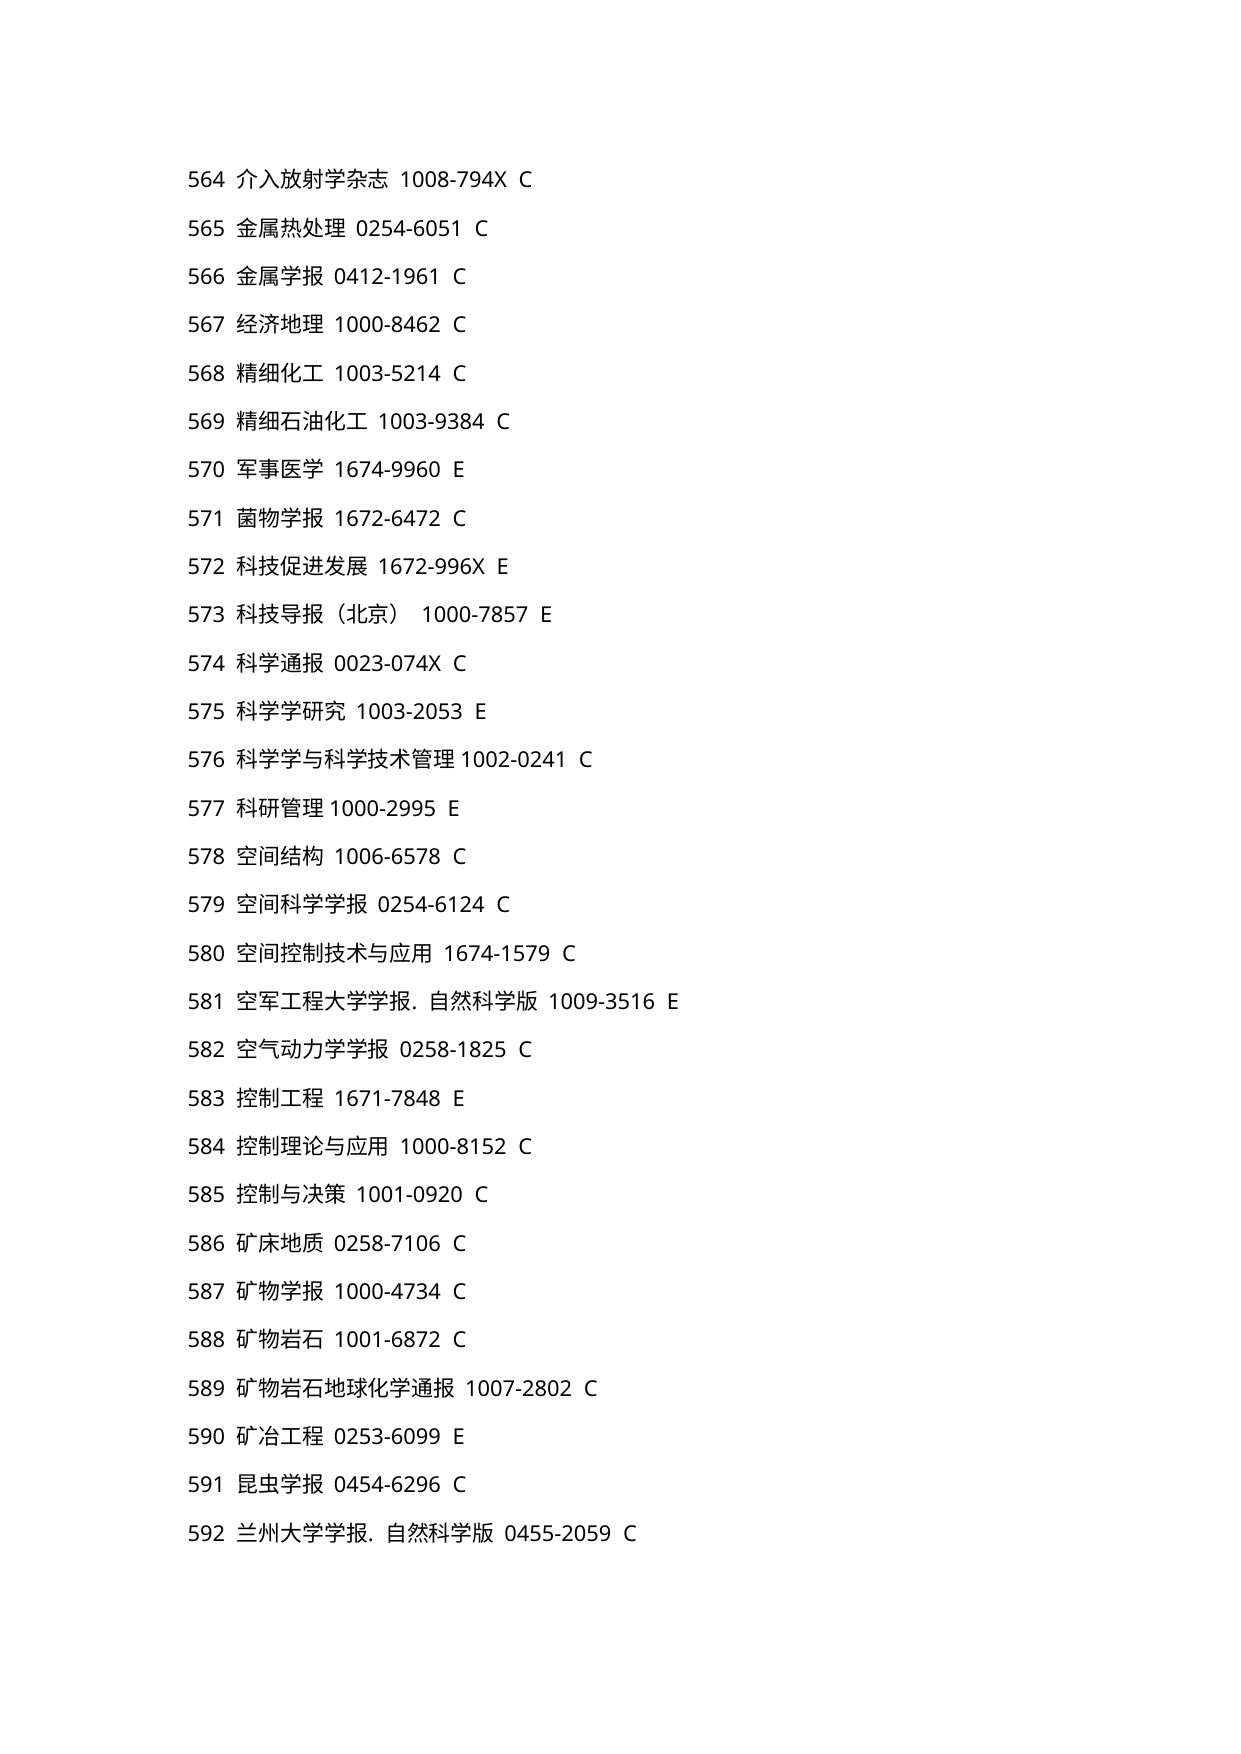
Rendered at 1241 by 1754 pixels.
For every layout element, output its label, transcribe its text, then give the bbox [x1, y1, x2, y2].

text 580 空间控制技术与应用 1674-1579 C [187, 935, 1053, 968]
text 581 空军工程大学学报. 自然科学版 1009-3516 E [187, 984, 1053, 1016]
text 568 精细化工 1003-5214 C [187, 355, 1053, 388]
text 572 科技促进发展 1672-996X E [187, 549, 1053, 581]
text 584 控制理论与应用 1000-8152 C [187, 1129, 1053, 1161]
text 571 菌物学报 1672-6472 C [187, 500, 1053, 533]
text 585 控制与决策 1001-0920 C [187, 1177, 1053, 1209]
text 574 科学通报 0023-074X C [187, 645, 1053, 678]
text 590 矿冶工程 0253-6099 E [187, 1419, 1053, 1451]
text 575 科学学研究 1003-2053 E [187, 694, 1053, 726]
text 582 空气动力学学报 0258-1825 C [187, 1032, 1053, 1064]
text 589 矿物岩石地球化学通报 1007-2802 C [187, 1370, 1053, 1403]
text 591 昆虫学报 0454-6296 C [187, 1467, 1053, 1499]
text 576 科学学与科学技术管理 1002-0241 C [187, 742, 1053, 774]
text 569 精细石油化工 1003-9384 C [187, 404, 1053, 436]
text 570 军事医学 1674-9960 E [187, 452, 1053, 484]
text 565 金属热处理 0254-6051 C [187, 210, 1053, 243]
text 592 兰州大学学报. 自然科学版 0455-2059 C [187, 1515, 1053, 1548]
text 586 矿床地质 0258-7106 C [187, 1225, 1053, 1258]
text 588 矿物岩石 1001-6872 C [187, 1322, 1053, 1354]
text 566 金属学报 0412-1961 C [187, 259, 1053, 291]
text 583 控制工程 1671-7848 E [187, 1080, 1053, 1113]
text 567 经济地理 1000-8462 C [187, 307, 1053, 339]
text 578 空间结构 1006-6578 C [187, 839, 1053, 871]
text 577 科研管理 1000-2995 E [187, 790, 1053, 823]
text 579 空间科学学报 0254-6124 C [187, 887, 1053, 919]
text 564 介入放射学杂志 1008-794X C [187, 162, 1053, 194]
text 587 矿物学报 1000-4734 C [187, 1274, 1053, 1306]
text 573 科技导报（北京） 1000-7857 E [187, 597, 1053, 629]
